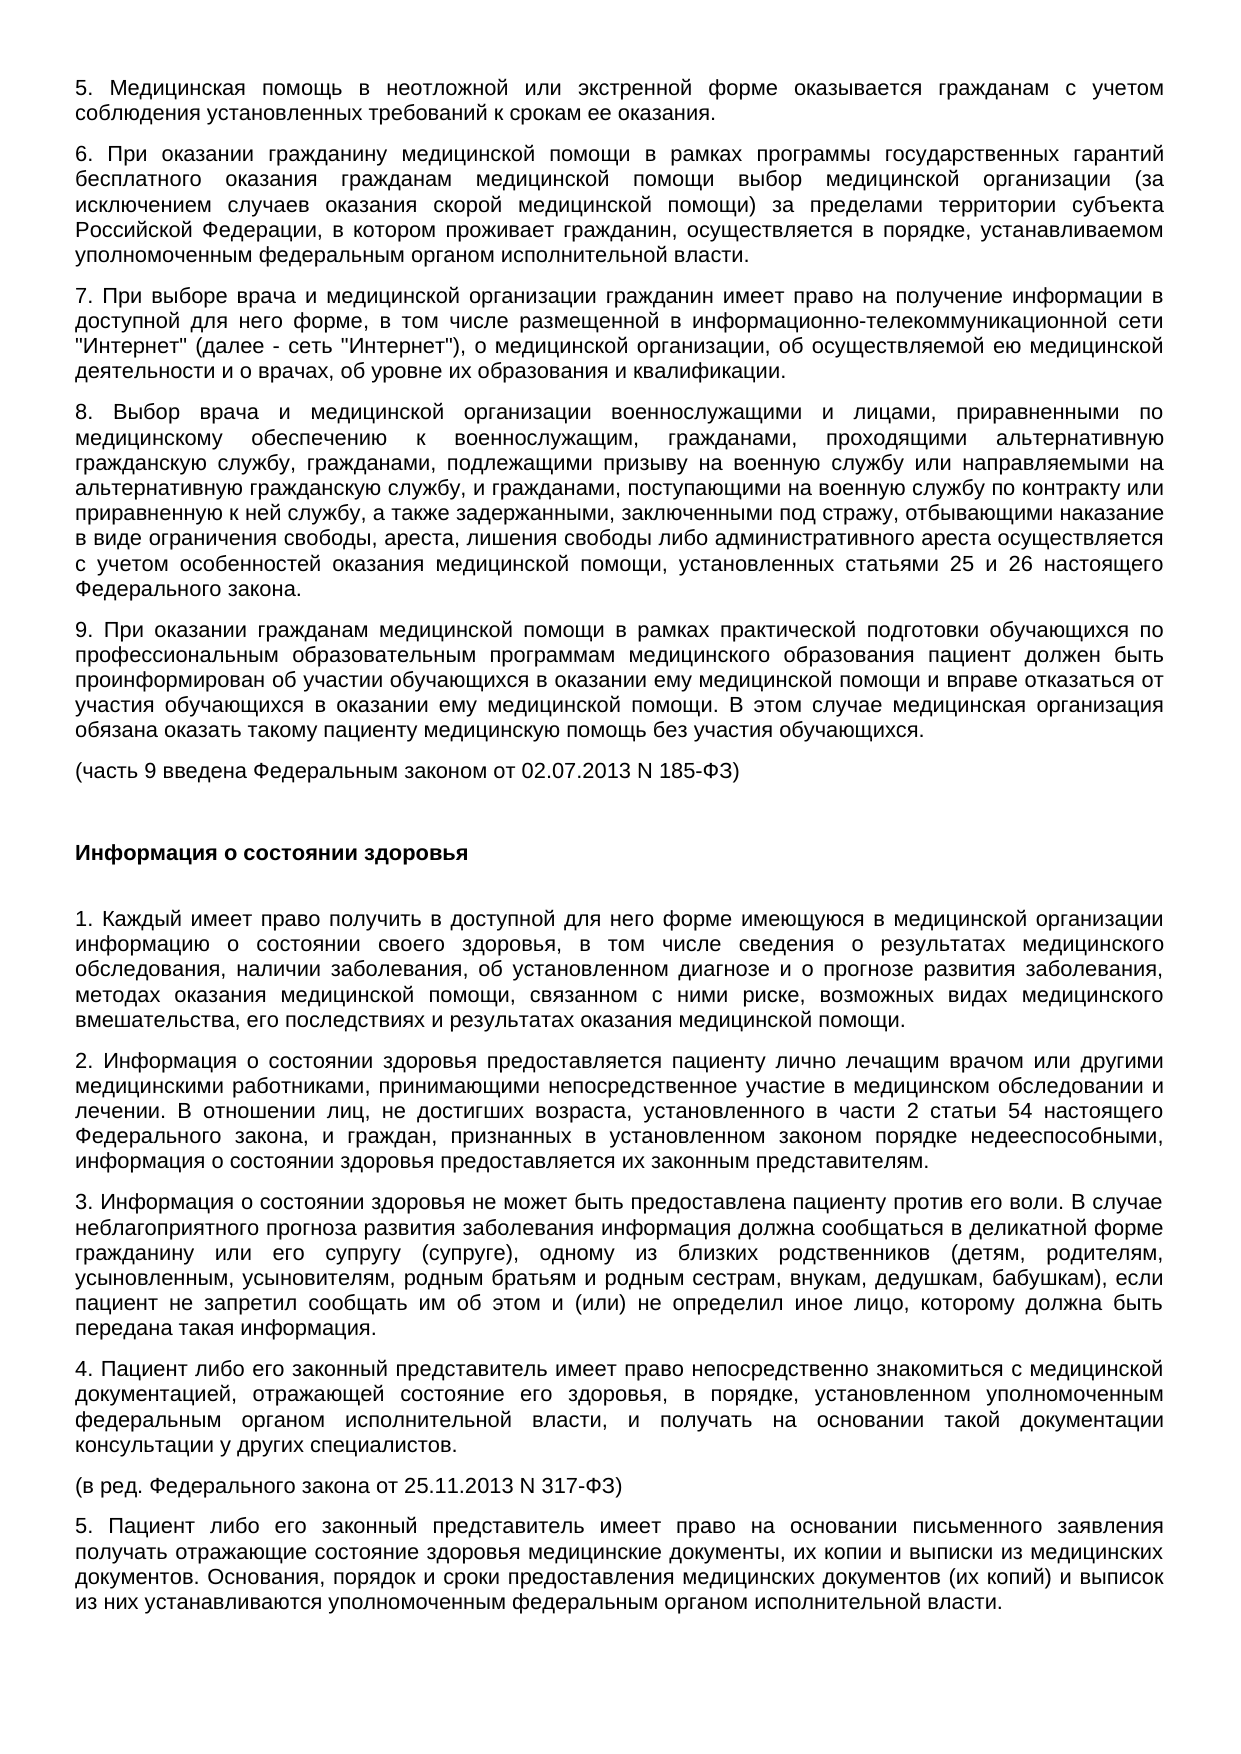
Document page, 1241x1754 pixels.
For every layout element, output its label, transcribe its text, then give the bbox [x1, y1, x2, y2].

text (в ред. Федерального закона от 25.11.2013 N 317-ФЗ) [75, 1472, 1165, 1498]
text 1. Каждый имеет право получить в доступной для него форме имеющуюся в медицинской организации информацию о состоянии своего здоровья, в том числе сведения о результатах медицинского обследования, наличии заболевания, об установленном диагнозе и о прогнозе развития заболевания, методах оказания медицинской помощи, связанном с ними риске, возможных видах медицинского вмешательства, его последствиях и результатах оказания медицинской помощи. [75, 906, 1165, 1032]
text 3. Информация о состоянии здоровья не может быть предоставлена пациенту против его воли. В случае неблагоприятного прогноза развития заболевания информация должна сообщаться в деликатной форме гражданину или его супругу (супруге), одному из близких родственников (детям, родителям, усыновленным, усыновителям, родным братьям и родным сестрам, внукам, дедушкам, бабушкам), если пациент не запретил сообщать им об этом и (или) не определил иное лицо, которому должна быть передана такая информация. [75, 1189, 1165, 1340]
text (часть 9 введена Федеральным законом от 02.07.2013 N 185-ФЗ) [75, 758, 1165, 783]
text 9. При оказании гражданам медицинской помощи в рамках практической подготовки обучающихся по профессиональным образовательным программам медицинского образования пациент должен быть проинформирован об участии обучающихся в оказании ему медицинской помощи и вправе отказаться от участия обучающихся в оказании ему медицинской помощи. В этом случае медицинская организация обязана оказать такому пациенту медицинскую помощь без участия обучающихся. [75, 616, 1165, 742]
text 6. При оказании гражданину медицинской помощи в рамках программы государственных гарантий бесплатного оказания гражданам медицинской помощи выбор медицинской организации (за исключением случаев оказания скорой медицинской помощи) за пределами территории субъекта Российской Федерации, в котором проживает гражданин, осуществляется в порядке, устанавливаемом уполномоченным федеральным органом исполнительной власти. [75, 141, 1165, 267]
text 5. Пациент либо его законный представитель имеет право на основании письменного заявления получать отражающие состояние здоровья медицинские документы, их копии и выписки из медицинских документов. Основания, порядок и сроки предоставления медицинских документов (их копий) и выписок из них устанавливаются уполномоченным федеральным органом исполнительной власти. [75, 1513, 1165, 1614]
text 5. Медицинская помощь в неотложной или экстренной форме оказывается гражданам с учетом соблюдения установленных требований к срокам ее оказания. [75, 75, 1165, 125]
text 4. Пациент либо его законный представитель имеет право непосредственно знакомиться с медицинской документацией, отражающей состояние его здоровья, в порядке, установленном уполномоченным федеральным органом исполнительной власти, и получать на основании такой документации консультации у других специалистов. [75, 1356, 1165, 1457]
text Информация о состоянии здоровья [75, 840, 1165, 865]
text 2. Информация о состоянии здоровья предоставляется пациенту лично лечащим врачом или другими медицинскими работниками, принимающими непосредственное участие в медицинском обследовании и лечении. В отношении лиц, не достигших возраста, установленного в части 2 статьи 54 настоящего Федерального закона, и граждан, признанных в установленном законом порядке недееспособными, информация о состоянии здоровья предоставляется их законным представителям. [75, 1047, 1165, 1173]
text 7. При выборе врача и медицинской организации гражданин имеет право на получение информации в доступной для него форме, в том числе размещенной в информационно-телекоммуникационной сети "Интернет" (далее - сеть "Интернет"), о медицинской организации, об осуществляемой ею медицинской деятельности и о врачах, об уровне их образования и квалификации. [75, 283, 1165, 383]
text 8. Выбор врача и медицинской организации военнослужащими и лицами, приравненными по медицинскому обеспечению к военнослужащим, гражданами, проходящими альтернативную гражданскую службу, гражданами, подлежащими призыву на военную службу или направляемыми на альтернативную гражданскую службу, и гражданами, поступающими на военную службу по контракту или приравненную к ней службу, а также задержанными, заключенными под стражу, отбывающими наказание в виде ограничения свободы, ареста, лишения свободы либо административного ареста осуществляется с учетом особенностей оказания медицинской помощи, установленных статьями 25 и 26 настоящего Федерального закона. [75, 399, 1165, 601]
